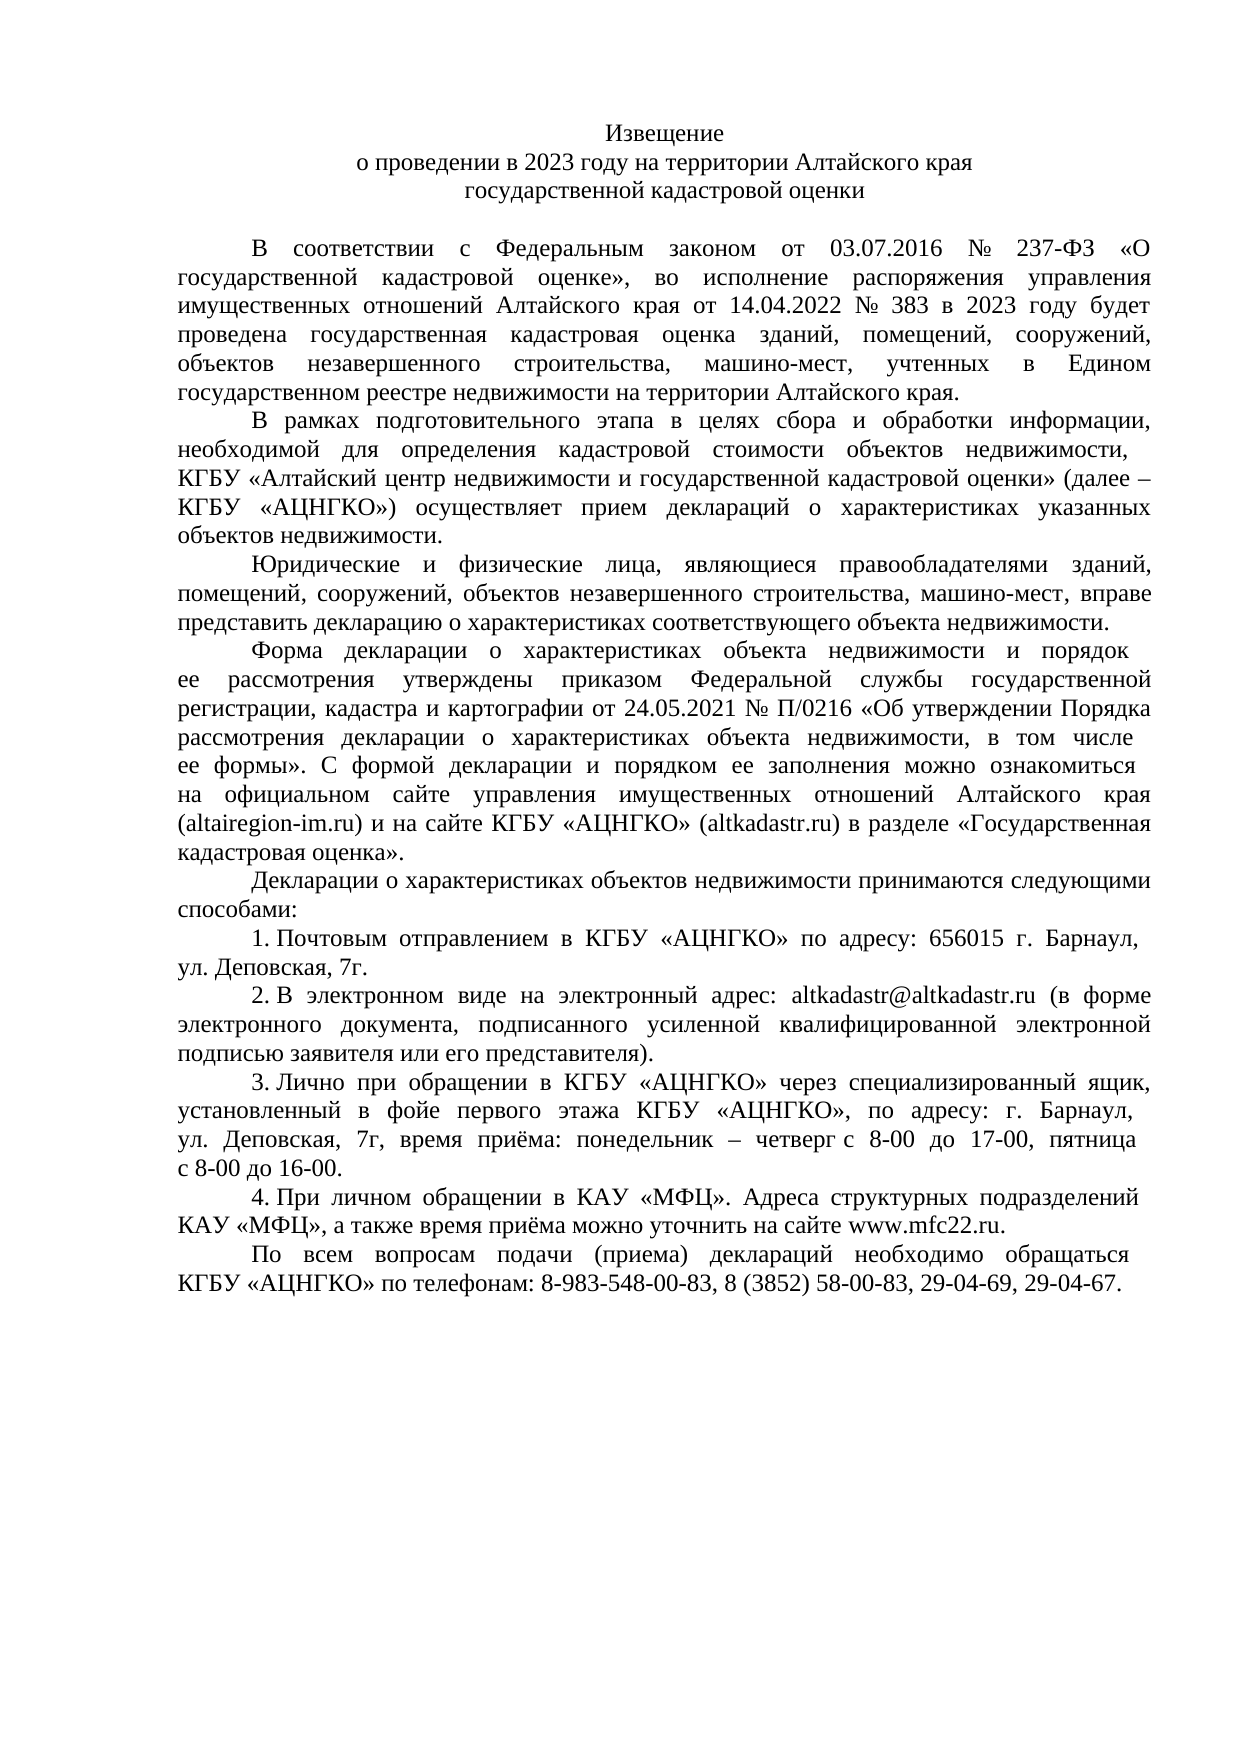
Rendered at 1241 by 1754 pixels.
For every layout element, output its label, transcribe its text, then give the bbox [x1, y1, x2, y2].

text 3. Лично при обращении в КГБУ «АЦНГКО» через специализированный ящик, установленный в фойе первого этажа КГБУ «АЦНГКО», по адресу: г. Барнаул, ул. Деповская, 7г, время приёма: понедельник – четверг с 8-00 до 17-00, пятница с 8-00 до 16-00. [177, 1067, 1152, 1182]
text Форма декларации о характеристиках объекта недвижимости и порядок ее рассмотрения утверждены приказом Федеральной службы государственной регистрации, кадастра и картографии от 24.05.2021 № П/0216 «Об утверждении Порядка рассмотрения декларации о характеристиках объекта недвижимости, в том числе ее формы». С формой декларации и порядком ее заполнения можно ознакомиться на официальном сайте управления имущественных отношений Алтайского края (altairegion-im.ru) и на сайте КГБУ «АЦНГКО» (altkadastr.ru) в разделе «Государственная кадастровая оценка». [177, 636, 1152, 866]
text государственной кадастровой оценки [177, 176, 1152, 204]
text В соответствии с Федеральным законом от 03.07.2016 № 237-ФЗ «О государственной кадастровой оценке», во исполнение распоряжения управления имущественных отношений Алтайского края от 14.04.2022 № 383 в 2023 году будет проведена государственная кадастровая оценка зданий, помещений, сооружений, объектов незавершенного строительства, машино-мест, учтенных в Едином государственном реестре недвижимости на территории Алтайского края. [177, 233, 1152, 406]
text Юридические и физические лица, являющиеся правообладателями зданий, помещений, сооружений, объектов незавершенного строительства, машино-мест, вправе представить декларацию о характеристиках соответствующего объекта недвижимости. [177, 549, 1152, 636]
text 4. При личном обращении в КАУ «МФЦ». Адреса структурных подразделений КАУ «МФЦ», а также время приёма можно уточнить на сайте www.mfc22.ru. [177, 1182, 1152, 1239]
text Декларации о характеристиках объектов недвижимости принимаются следующими способами: [177, 866, 1152, 923]
text Извещение [177, 118, 1152, 147]
text о проведении в 2023 году на территории Алтайского края [177, 147, 1152, 176]
text 1. Почтовым отправлением в КГБУ «АЦНГКО» по адресу: 656015 г. Барнаул, ул. Деповская, 7г. [177, 923, 1152, 981]
text По всем вопросам подачи (приема) деклараций необходимо обращаться КГБУ «АЦНГКО» по телефонам: 8-983-548-00-83, 8 (3852) 58-00-83, 29-04-69, 29-04-67. [177, 1239, 1152, 1297]
text 2. В электронном виде на электронный адрес: altkadastr@altkadastr.ru (в форме электронного документа, подписанного усиленной квалифицированной электронной подписью заявителя или его представителя). [177, 981, 1152, 1067]
text В рамках подготовительного этапа в целях сбора и обработки информации, необходимой для определения кадастровой стоимости объектов недвижимости, КГБУ «Алтайский центр недвижимости и государственной кадастровой оценки» (далее – КГБУ «АЦНГКО») осуществляет прием деклараций о характеристиках указанных объектов недвижимости. [177, 406, 1152, 549]
